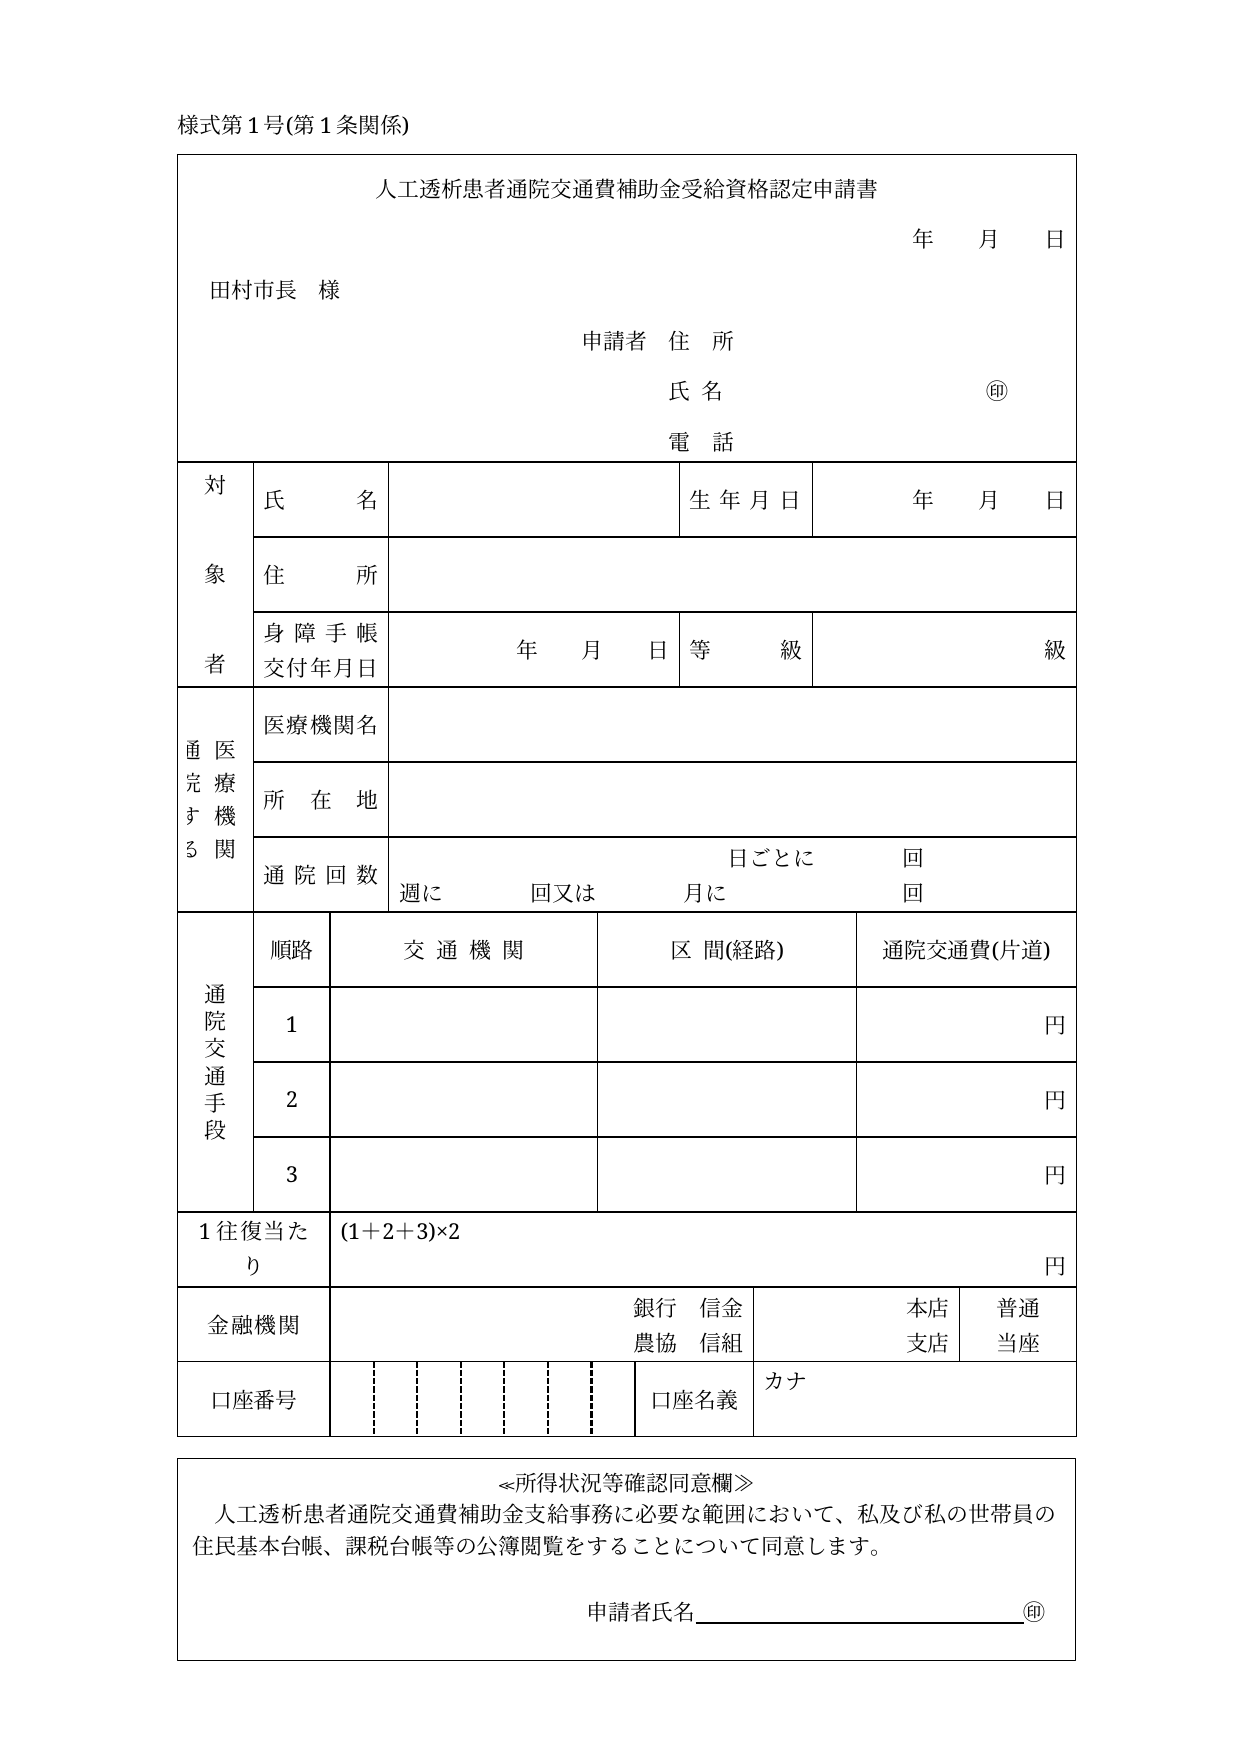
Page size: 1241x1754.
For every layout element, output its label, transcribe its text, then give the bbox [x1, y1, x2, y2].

table_cell [461, 1362, 504, 1436]
table_cell [598, 1138, 856, 1211]
table_cell 3 [254, 1138, 329, 1211]
table_cell 級 [813, 613, 1076, 686]
table_cell 生年月日 [680, 463, 812, 536]
table_cell 金融機関 [178, 1288, 329, 1361]
table_cell 年 月 日 [389, 613, 679, 686]
table_cell [374, 1362, 417, 1436]
table_cell [331, 1362, 374, 1436]
table_cell 身障手帳交付年月日 [254, 613, 388, 686]
table_cell (1＋2＋3)×2 円 [331, 1213, 1076, 1286]
table_cell 1往復当たり の通院交通費 [178, 1213, 329, 1286]
table_cell 円 [857, 1063, 1076, 1136]
table_cell 本店 支店 [754, 1288, 959, 1361]
table_cell 医療機関 通院する [178, 688, 253, 911]
table_cell 交通機関 [331, 913, 597, 986]
table_cell 日ごとに 回 週に 回又は 月に 回 [389, 838, 1076, 911]
table_cell 所在地 [254, 763, 388, 836]
table_cell [598, 988, 856, 1061]
text 様式第1号(第1条関係) [177, 107, 1063, 141]
table_cell 対象者 [178, 463, 253, 686]
table_cell [389, 763, 1076, 836]
table_cell 通院交通手段 [178, 913, 253, 1211]
table_cell 円 [857, 1138, 1076, 1211]
table_cell 医療機関名 [254, 688, 388, 761]
table_cell [598, 1063, 856, 1136]
table_cell 区間(経路) [598, 913, 856, 986]
table_cell 通院交通費(片道) [857, 913, 1076, 986]
table_cell [417, 1362, 461, 1436]
table_cell 口座名義 [636, 1362, 753, 1436]
table_cell [331, 1063, 597, 1136]
table_cell [591, 1362, 634, 1436]
table_cell 年 月 日 [813, 463, 1076, 536]
table_cell 普通 当座 [960, 1288, 1076, 1361]
table_cell 2 [254, 1063, 329, 1136]
table_cell [389, 463, 679, 536]
table_cell カナ [754, 1362, 1076, 1436]
table_cell 銀行 信金 農協 信組 [331, 1288, 753, 1361]
table_cell [548, 1362, 591, 1436]
table_cell [504, 1362, 548, 1436]
table_cell 等級 [680, 613, 812, 686]
table_cell 口座番号 [178, 1362, 329, 1436]
table_cell [331, 1138, 597, 1211]
table_cell [389, 688, 1076, 761]
table_cell [331, 988, 597, 1061]
table_header 人工透析患者通院交通費補助金受給資格認定申請書 年 月 日 田村市長 様 申請者 住 所 氏名 ㊞ 電 話 下記のとおり認定を受けたいので申請します。 [178, 155, 1076, 461]
table_cell 順路 [254, 913, 329, 986]
table_cell 1 [254, 988, 329, 1061]
table_cell 氏名 [254, 463, 388, 536]
table_cell [389, 538, 1076, 611]
table_cell 通院回数 [254, 838, 388, 911]
table_cell 住所 [254, 538, 388, 611]
table_cell 円 [857, 988, 1076, 1061]
